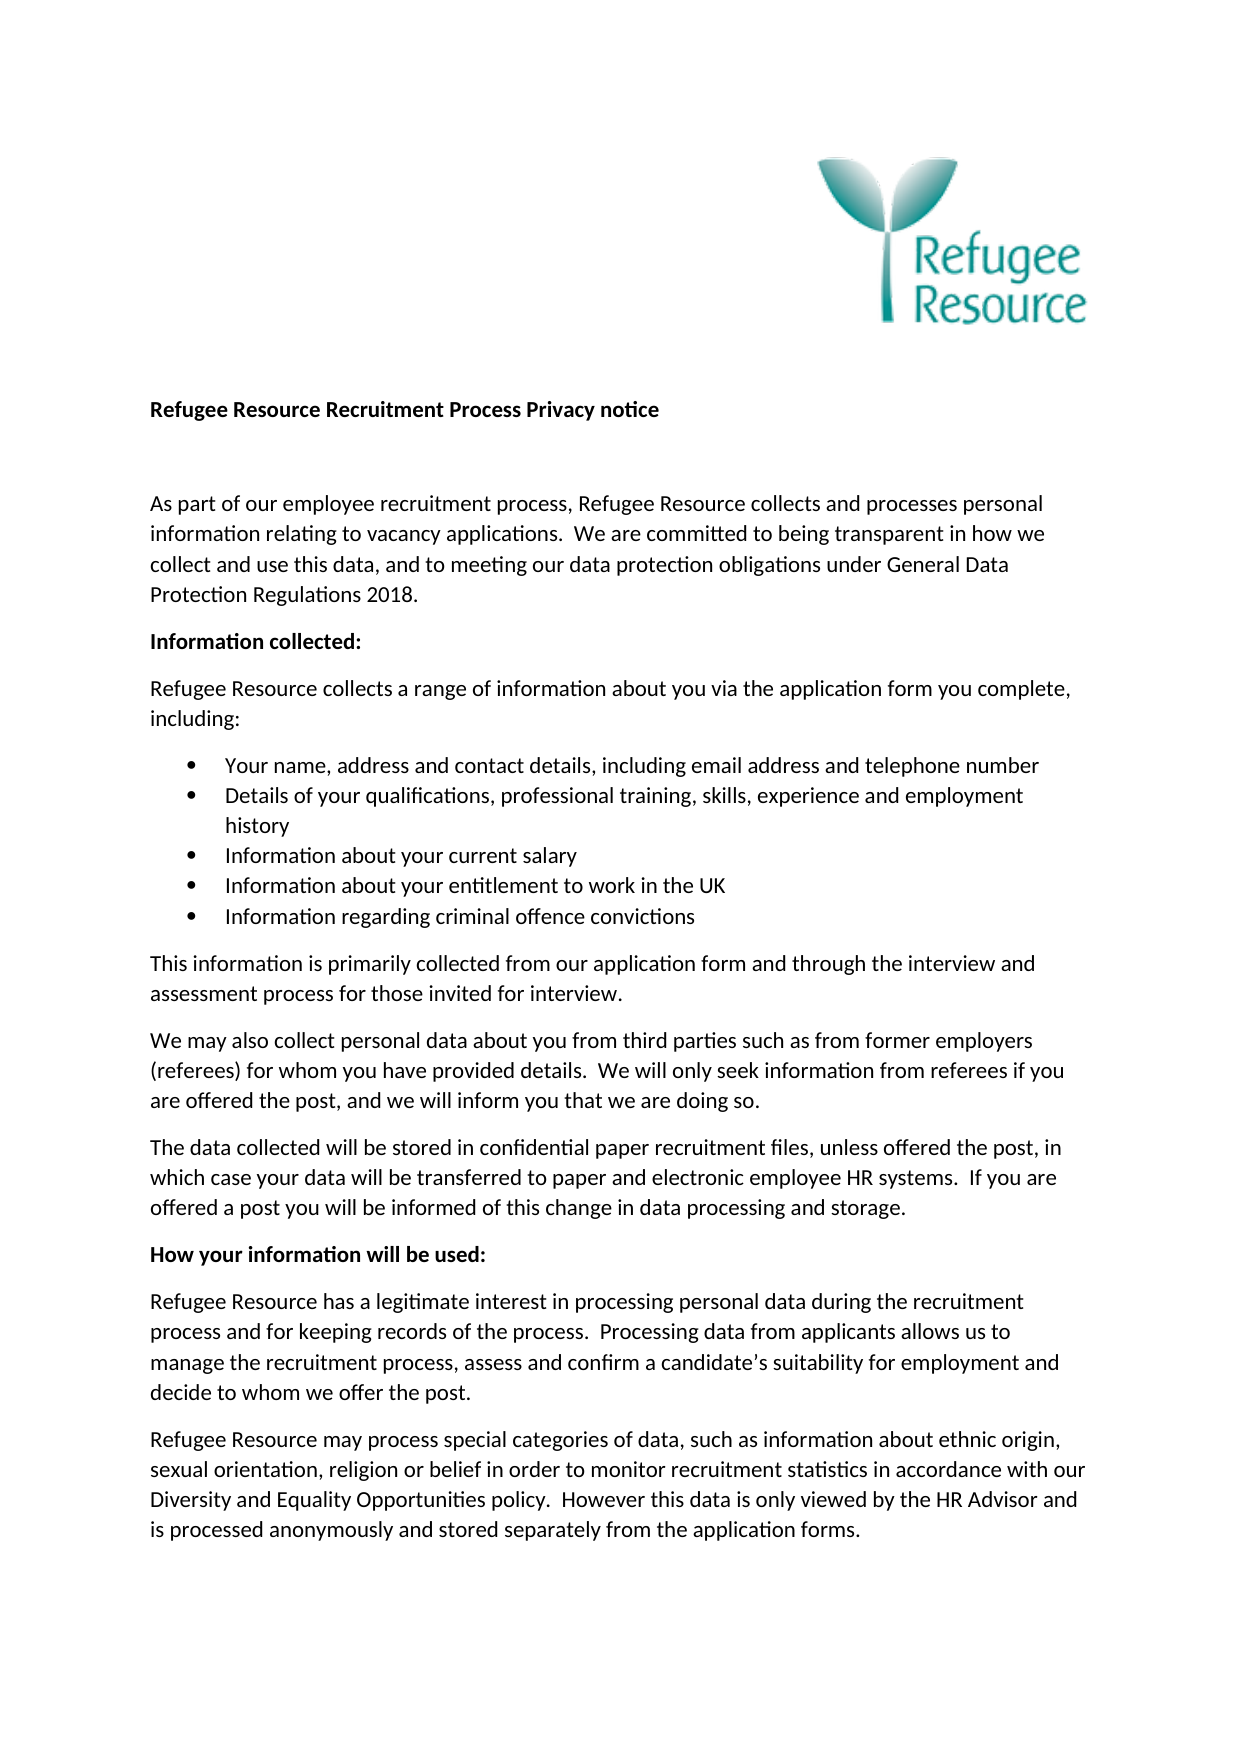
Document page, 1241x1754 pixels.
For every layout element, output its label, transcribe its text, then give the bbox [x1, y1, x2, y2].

text Refugee Resource may process special categories of data, such as information about ethnic origin, sexual orientation, religion or belief in order to monitor recruitment statistics in accordance with our Diversity and Equality Opportunities policy. However this data is only viewed by the HR Advisor and is processed anonymously and stored separately from the application forms. [150, 1425, 1090, 1543]
text This information is primarily collected from our application form and through the interview and assessment process for those invited for interview. [150, 949, 1090, 1007]
text We may also collect personal data about you from third parties such as from former employers (referees) for whom you have provided details. We will only seek information from referees if you are offered the post, and we will inform you that we are doing so. [150, 1026, 1090, 1114]
text Refugee Resource collects a range of information about you via the application form you complete, including: [150, 674, 1090, 732]
text Information collected: [150, 627, 1090, 655]
text Refugee Resource Recruitment Process Privacy notice [150, 396, 1090, 424]
list Your name, address and contact details, including email address and telephone number [187, 751, 1090, 779]
picture [816, 150, 1091, 330]
text Refugee Resource has a legitimate interest in processing personal data during the recruitment process and for keeping records of the process. Processing data from applicants allows us to manage the recruitment process, assess and confirm a candidate’s suitability for employment and decide to whom we offer the post. [150, 1287, 1090, 1406]
list Information regarding criminal offence convictions [187, 902, 1090, 930]
list Information about your current salary [187, 841, 1090, 869]
text The data collected will be stored in confidential paper recruitment files, unless offered the post, in which case your data will be transferred to paper and electronic employee HR systems. If you are offered a post you will be informed of this change in data processing and storage. [150, 1133, 1090, 1222]
list Information about your entitlement to work in the UK [187, 872, 1090, 900]
text How your information will be used: [150, 1240, 1090, 1268]
text As part of our employee recruitment process, Refugee Resource collects and processes personal information relating to vacancy applications. We are committed to being transparent in how we collect and use this data, and to meeting our data protection obligations under General Data Protection Regulations 2018. [150, 489, 1090, 608]
list Details of your qualifications, professional training, skills, experience and employment history [187, 781, 1090, 839]
